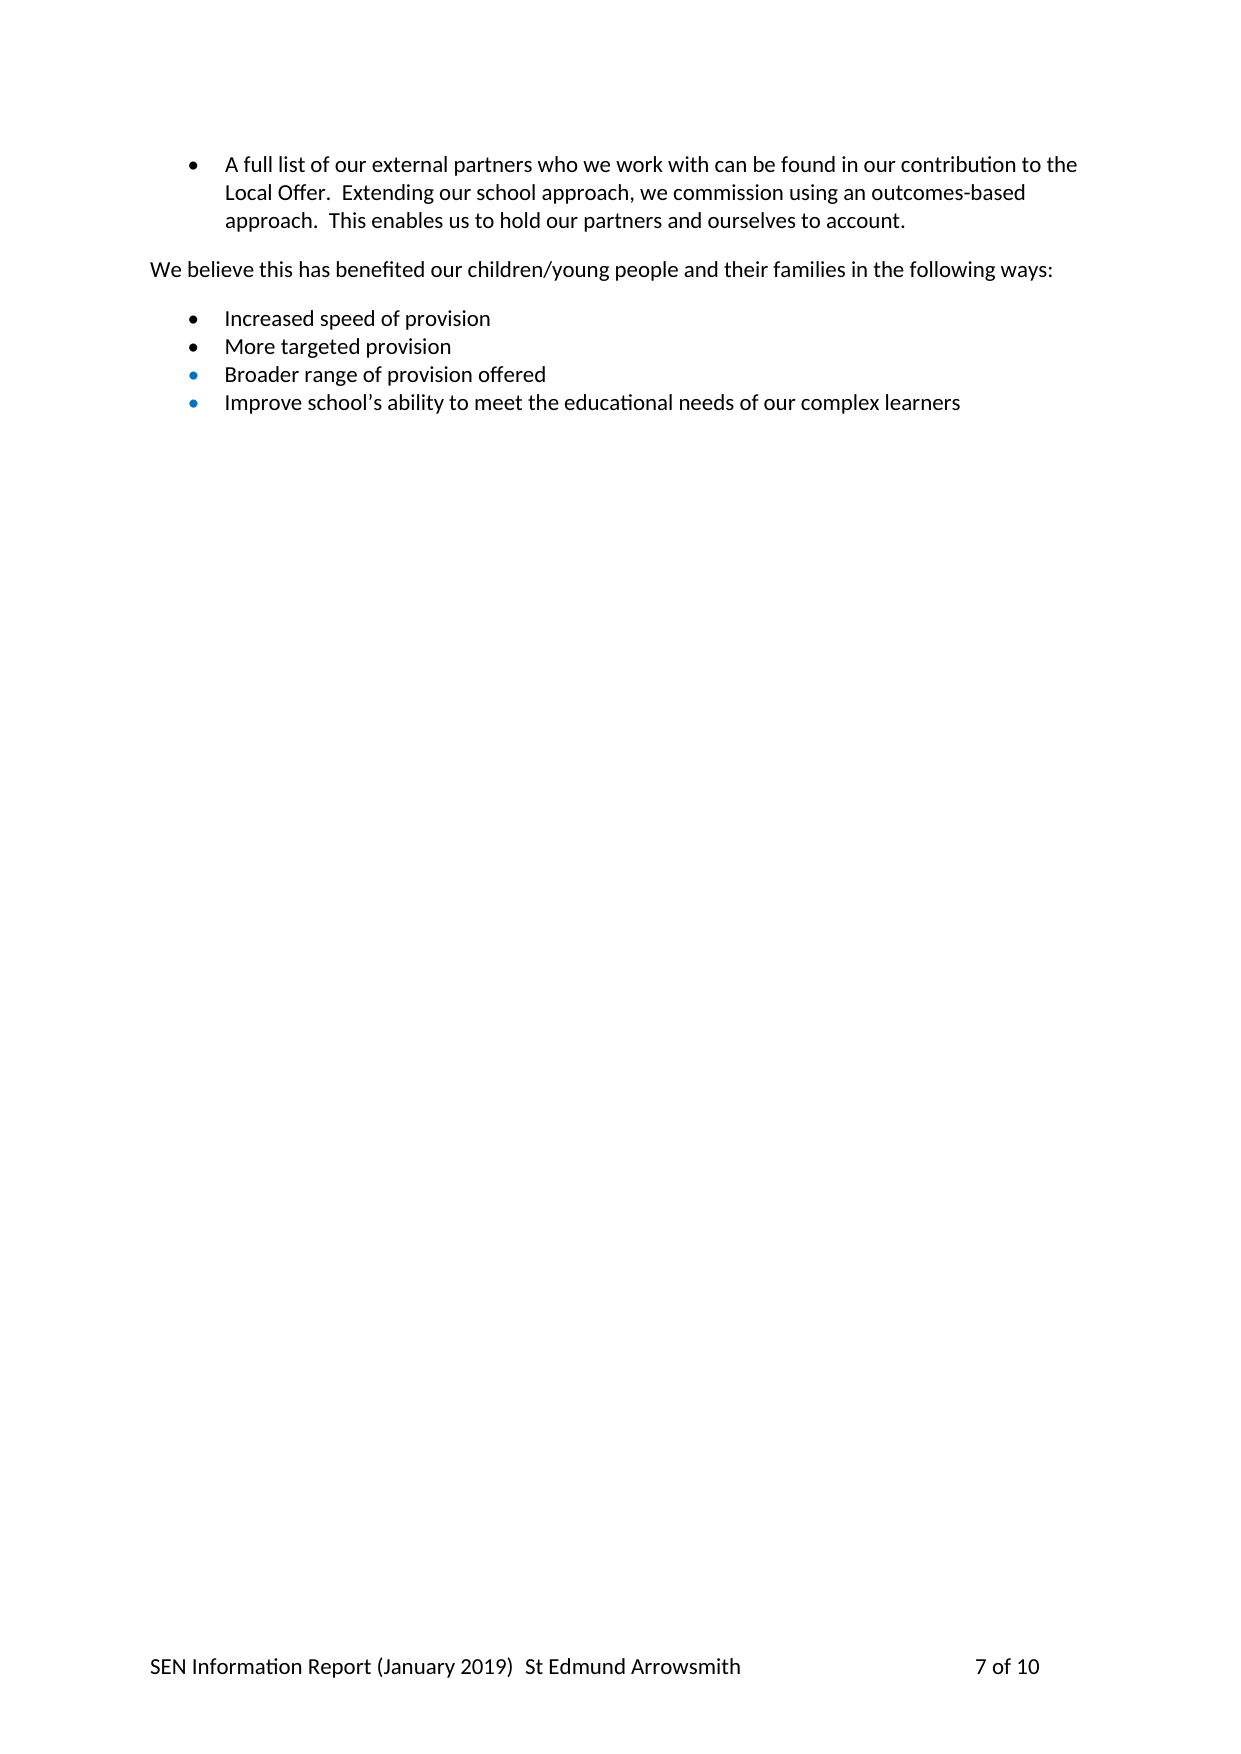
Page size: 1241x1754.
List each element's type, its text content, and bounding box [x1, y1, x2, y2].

list Broader range of provision offered [187, 360, 1090, 388]
text We believe this has benefited our children/young people and their families in the following ways: [150, 255, 1090, 283]
list A full list of our external partners who we work with can be found in our contribution to the Local Offer. Extending our school approach, we commission using an outcomes-based approach. This enables us to hold our partners and ourselves to account. [187, 150, 1090, 234]
list More targeted provision [187, 332, 1090, 360]
list Improve school’s ability to meet the educational needs of our complex learners [187, 388, 1090, 416]
list Increased speed of provision [187, 304, 1090, 332]
